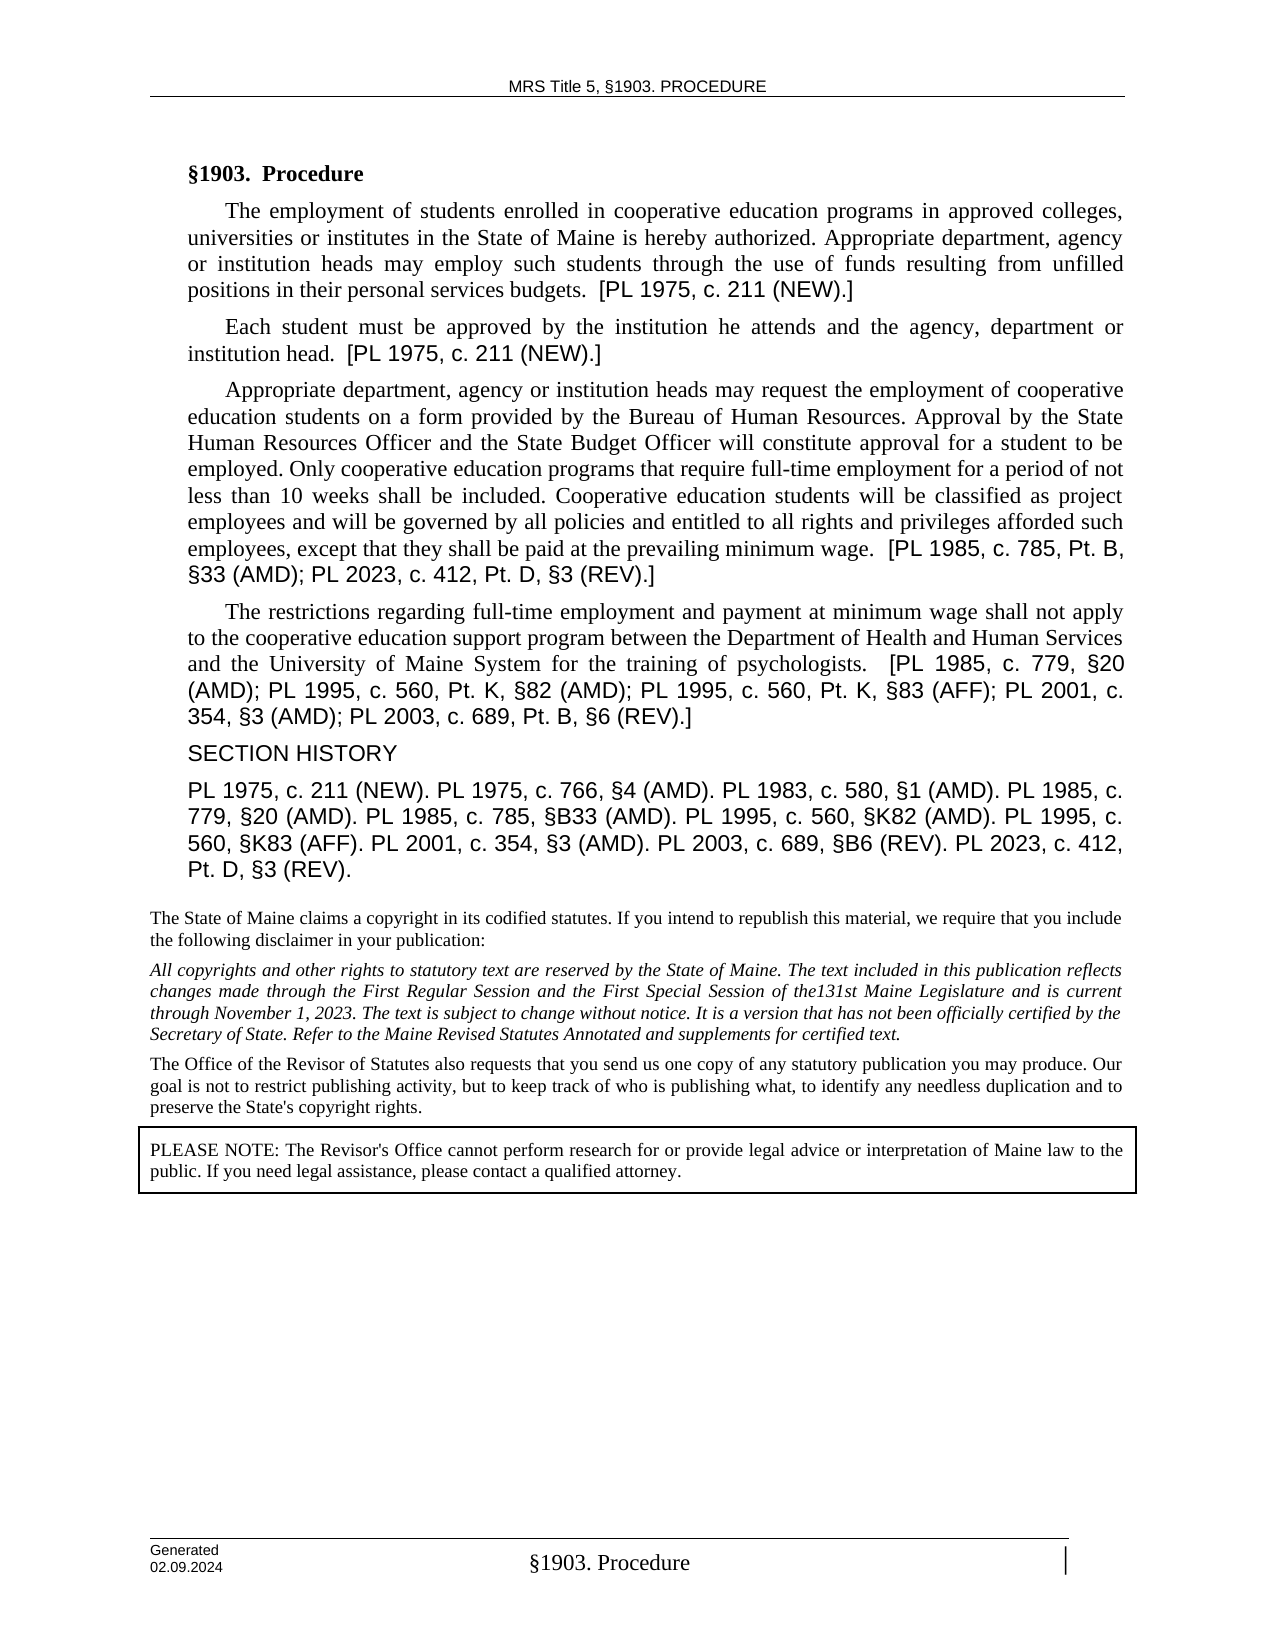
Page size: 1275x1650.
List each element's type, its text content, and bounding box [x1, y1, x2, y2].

text The Office of the Revisor of Statutes also requests that you send us one copy of any statutory publication you may produce. Our goal is not to restrict publishing activity, but to keep track of who is publishing what, to identify any needless duplication and to preserve the State's copyright rights. [150, 1053, 1125, 1118]
text The employment of students enrolled in cooperative education programs in approved colleges, universities or institutes in the State of Maine is hereby authorized. Appropriate department, agency or institution heads may employ such students through the use of funds resulting from unfilled positions in their personal services budgets. [PL 1975, c. 211 (NEW).] [187, 197, 1125, 303]
text SECTION HISTORY [187, 740, 1125, 766]
text The restrictions regarding full-time employment and payment at minimum wage shall not apply to the cooperative education support program between the Department of Health and Human Services and the University of Maine System for the training of psychologists. [PL 1985, c. 779, §20 (AMD); PL 1995, c. 560, Pt. K, §82 (AMD); PL 1995, c. 560, Pt. K, §83 (AFF); PL 2001, c. 354, §3 (AMD); PL 2003, c. 689, Pt. B, §6 (REV).] [187, 598, 1125, 729]
text Appropriate department, agency or institution heads may request the employment of cooperative education students on a form provided by the Bureau of Human Resources. Approval by the State Human Resources Officer and the State Budget Officer will constitute approval for a student to be employed. Only cooperative education programs that require full-time employment for a period of not less than 10 weeks shall be included. Cooperative education students will be classified as project employees and will be governed by all policies and entitled to all rights and privileges afforded such employees, except that they shall be paid at the prevailing minimum wage. [PL 1985, c. 785, Pt. B, §33 (AMD); PL 2023, c. 412, Pt. D, §3 (REV).] [187, 376, 1125, 587]
text PL 1975, c. 211 (NEW). PL 1975, c. 766, §4 (AMD). PL 1983, c. 580, §1 (AMD). PL 1985, c. 779, §20 (AMD). PL 1985, c. 785, §B33 (AMD). PL 1995, c. 560, §K82 (AMD). PL 1995, c. 560, §K83 (AFF). PL 2001, c. 354, §3 (AMD). PL 2003, c. 689, §B6 (REV). PL 2023, c. 412, Pt. D, §3 (REV). [187, 777, 1125, 882]
text The State of Maine claims a copyright in its codified statutes. If you intend to republish this material, we require that you include the following disclaimer in your publication: [150, 907, 1125, 950]
text Each student must be approved by the institution he attends and the agency, department or institution head. [PL 1975, c. 211 (NEW).] [187, 313, 1125, 366]
text PLEASE NOTE: The Revisor's Office cannot perform research for or provide legal advice or interpretation of Maine law to the public. If you need legal assistance, please contact a qualified attorney. [140, 1128, 1135, 1192]
text §1903. Procedure [187, 160, 1125, 187]
text All copyrights and other rights to statutory text are reserved by the State of Maine. The text included in this publication reflects changes made through the First Regular Session and the First Special Session of the131st Maine Legislature and is current through November 1, 2023 . The text is subject to change without notice. It is a version that has not been officially certified by the Secretary of State. Refer to the Maine Revised Statutes Annotated and supplements for certified text. [150, 959, 1125, 1045]
